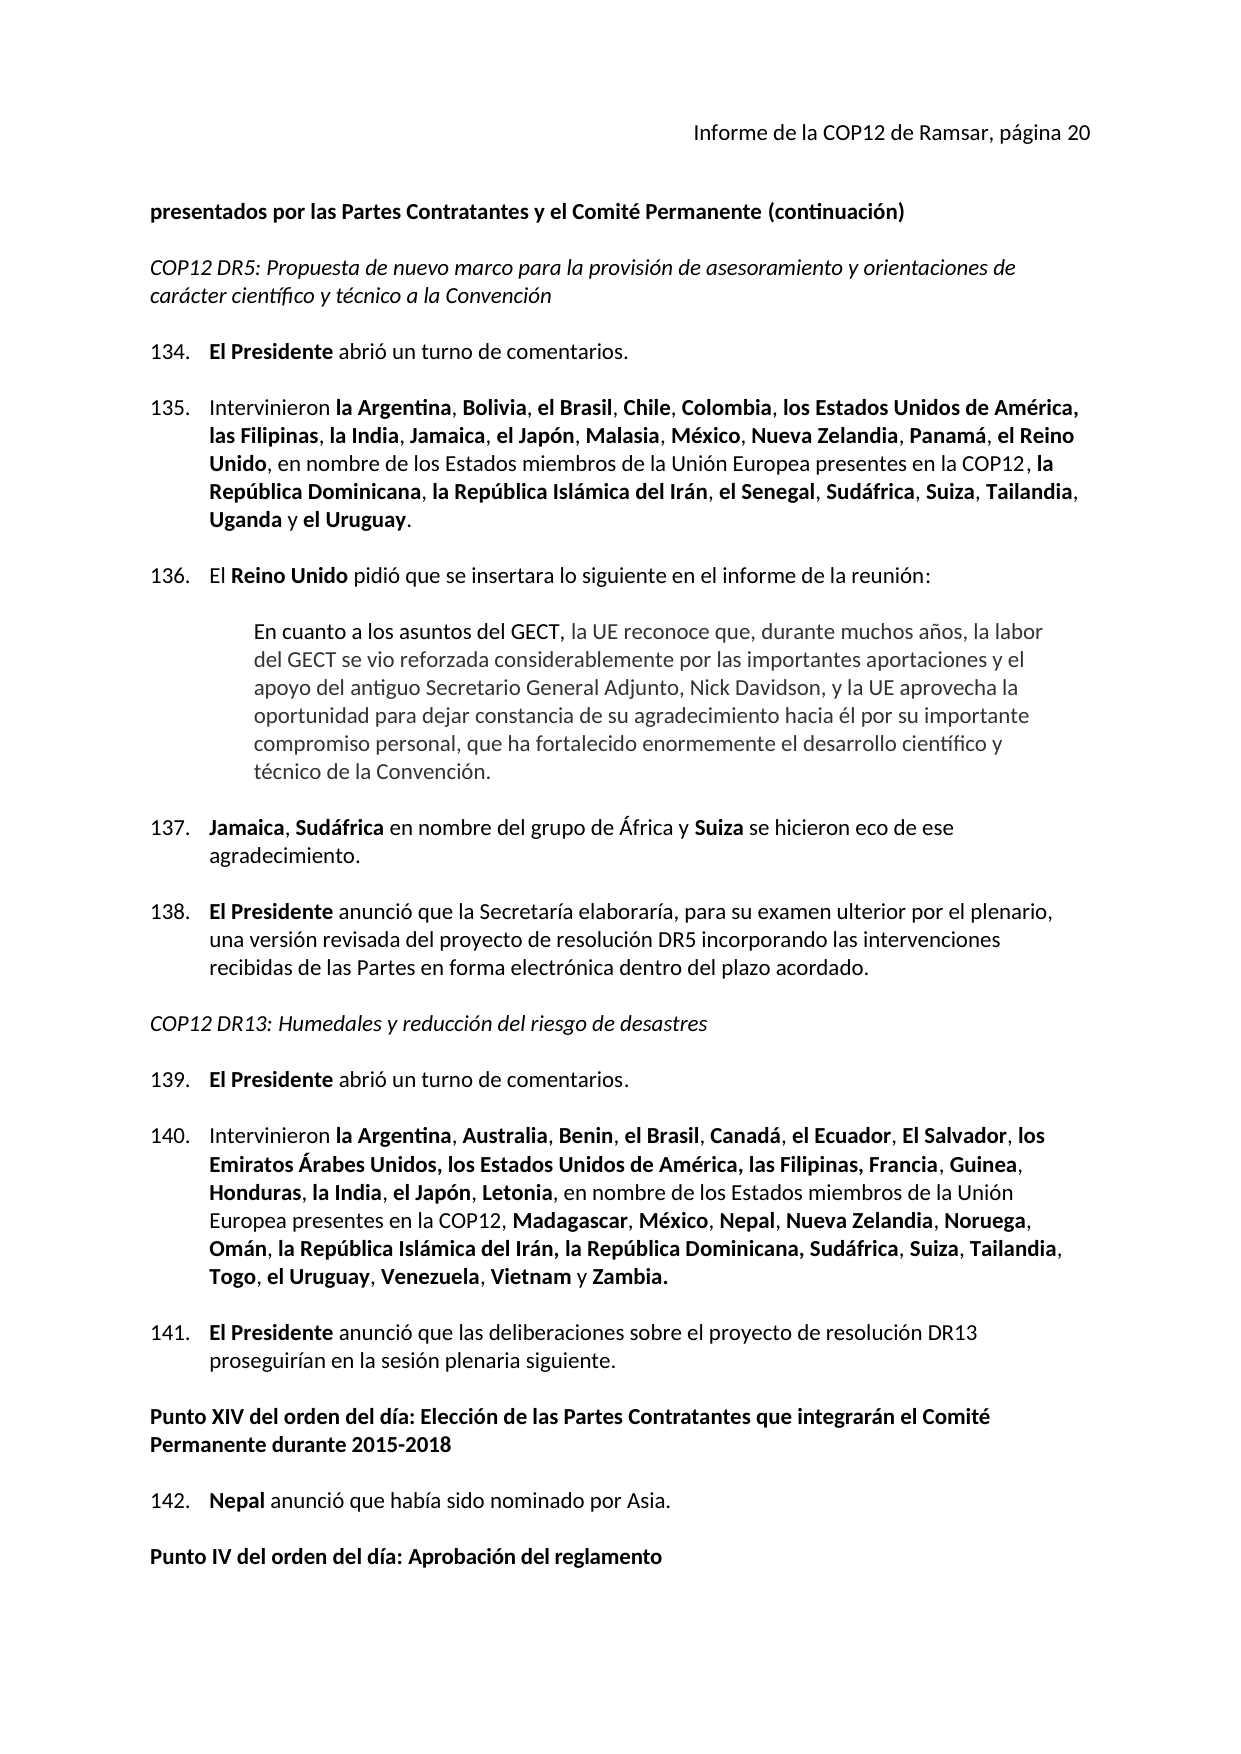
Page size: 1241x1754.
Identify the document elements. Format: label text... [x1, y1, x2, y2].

list El Presidente abrió un turno de comentarios. [150, 337, 1090, 365]
text COP12 DR5: Propuesta de nuevo marco para la provisión de asesoramiento y orientaciones de carácter científico y técnico a la Convención [150, 253, 1090, 309]
text En cuanto a los asuntos del GECT, la UE reconoce que, durante muchos años, la labor del GECT se vio reforzada considerablemente por las importantes aportaciones y el apoyo del antiguo Secretario General Adjunto, Nick Davidson, y la UE aprovecha la oportunidad para dejar constancia de su agradecimiento hacia él por su importante compromiso personal, que ha fortalecido enormemente el desarrollo científico y técnico de la Convención. [253, 617, 1051, 785]
text COP12 DR13: Humedales y reducción del riesgo de desastres [150, 1009, 1090, 1038]
list Jamaica, Sudáfrica en nombre del grupo de África y Suiza se hicieron eco de ese agradecimiento. [150, 813, 1090, 869]
list El Presidente abrió un turno de comentarios. [150, 1066, 1090, 1094]
list El Presidente anunció que las deliberaciones sobre el proyecto de resolución DR13 proseguirían en la sesión plenaria siguiente. [150, 1318, 1090, 1374]
text Punto IV del orden del día: Aprobación del reglamento [150, 1542, 1090, 1570]
list El Presidente anunció que la Secretaría elaboraría, para su examen ulterior por el plenario, una versión revisada del proyecto de resolución DR5 incorporando las intervenciones recibidas de las Partes en forma electrónica dentro del plazo acordado. [150, 897, 1090, 982]
list Intervinieron la Argentina, Australia, Benin, el Brasil, Canadá, el Ecuador, El Salvador, los Emiratos Árabes Unidos, los Estados Unidos de América, las Filipinas, Francia, Guinea, Honduras, la India, el Japón, Letonia, en nombre de los Estados miembros de la Unión Europea presentes en la COP12, Madagascar, México, Nepal, Nueva Zelandia, Noruega, Omán, la República Islámica del Irán, la República Dominicana, Sudáfrica, Suiza, Tailandia, Togo, el Uruguay, Venezuela, Vietnam y Zambia. [150, 1122, 1090, 1290]
list El Reino Unido pidió que se insertara lo siguiente en el informe de la reunión: [150, 561, 1090, 589]
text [150, 197, 1090, 225]
list Nepal anunció que había sido nominado por Asia. [150, 1486, 1090, 1514]
list Intervinieron la Argentina, Bolivia, el Brasil, Chile, Colombia, los Estados Unidos de América, las Filipinas, la India, Jamaica, el Japón, Malasia, México, Nueva Zelandia, Panamá, el Reino Unido, en nombre de los Estados miembros de la Unión Europea presentes en la COP12, la República Dominicana, la República Islámica del Irán, el Senegal, Sudáfrica, Suiza, Tailandia, Uganda y el Uruguay. [150, 393, 1090, 533]
text Punto XIV del orden del día: Elección de las Partes Contratantes que integrarán el Comité Permanente durante 2015-2018 [150, 1402, 1090, 1458]
